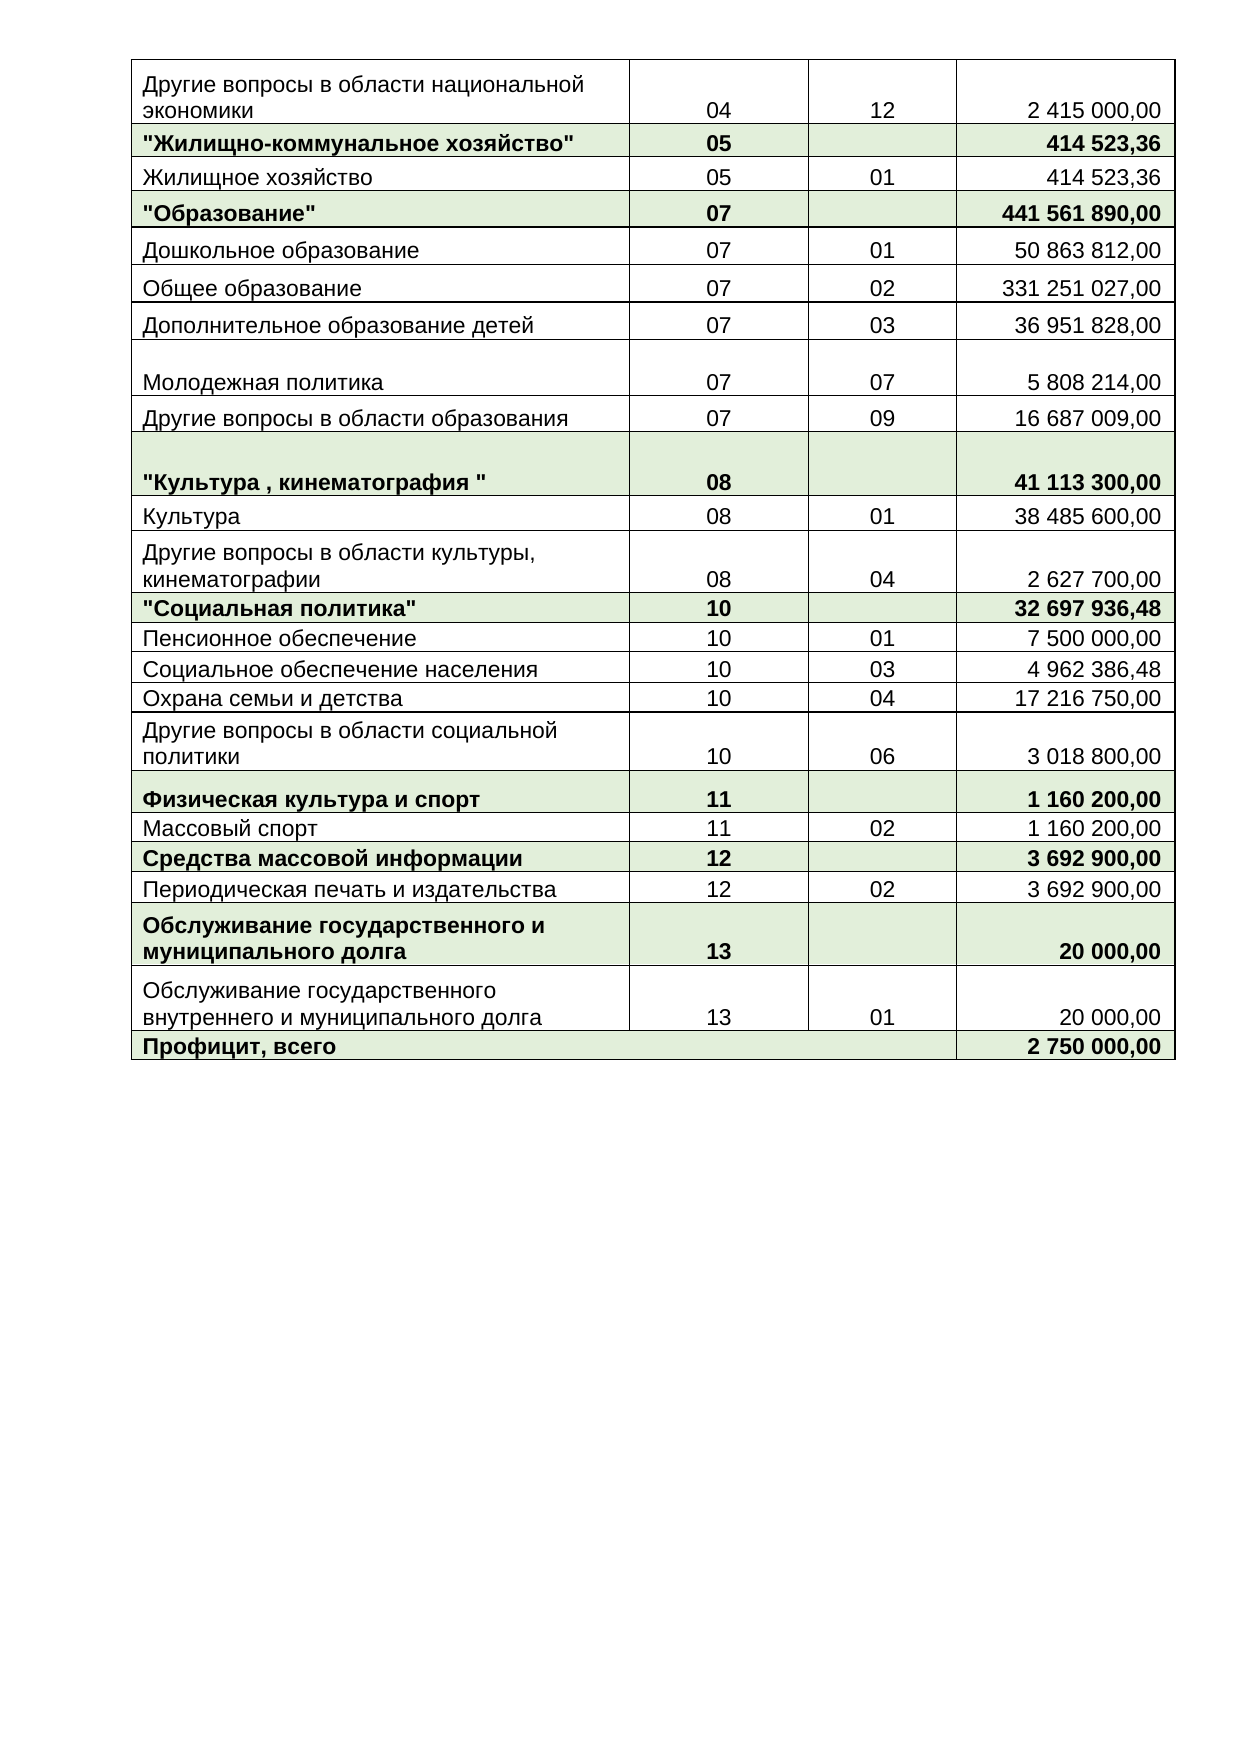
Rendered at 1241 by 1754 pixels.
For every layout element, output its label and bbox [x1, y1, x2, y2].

table_header [120, 59, 1186, 1631]
